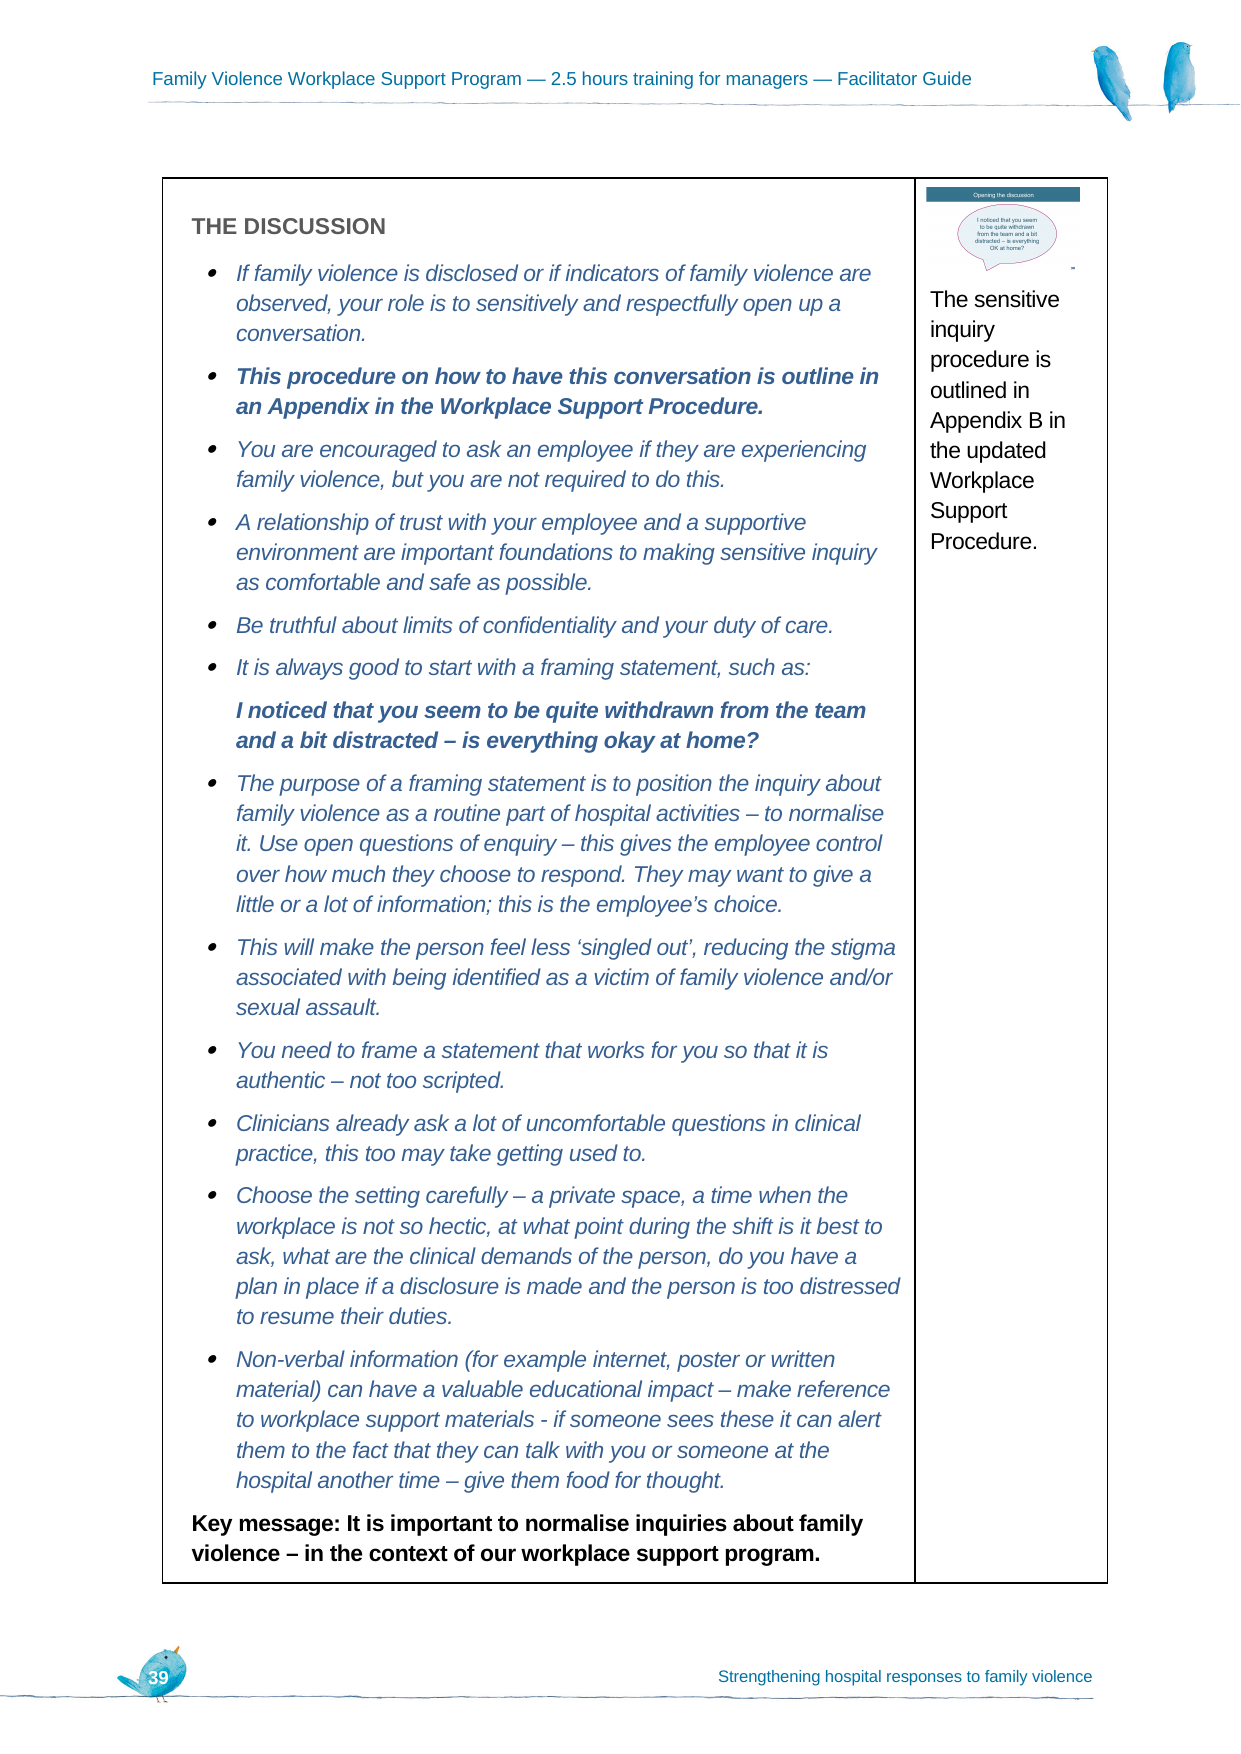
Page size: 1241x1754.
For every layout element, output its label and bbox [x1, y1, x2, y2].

picture [926, 187, 1080, 275]
picture [0, 0, 1241, 123]
table_cell [163, 179, 914, 1582]
table_cell [916, 179, 1107, 1582]
picture [0, 1641, 1241, 1754]
